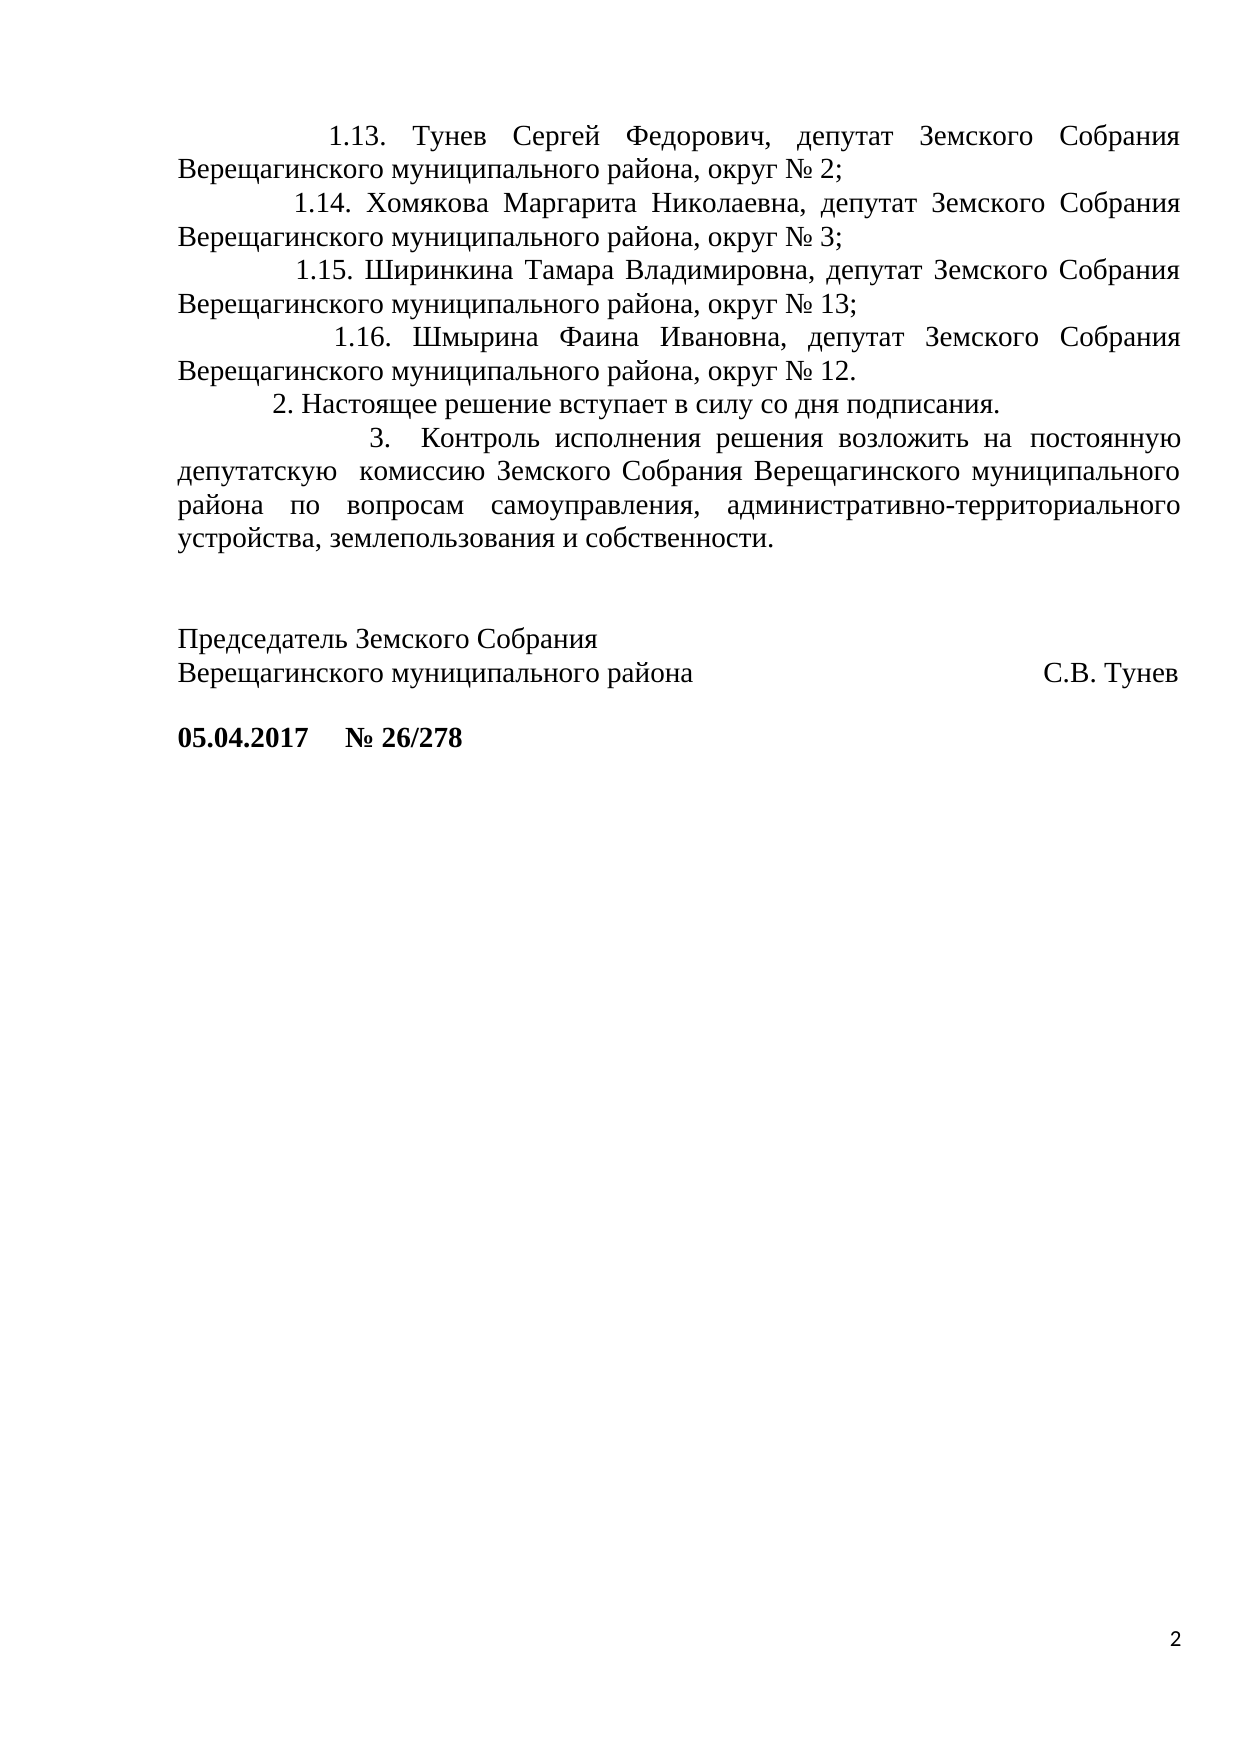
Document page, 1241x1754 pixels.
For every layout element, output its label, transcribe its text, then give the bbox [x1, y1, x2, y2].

text 1.16. Шмырина Фаина Ивановна, депутат Земского Собрания Верещагинского муниципального района, округ № 12. [177, 319, 1181, 386]
text 1.15. Ширинкина Тамара Владимировна, депутат Земского Собрания Верещагинского муниципального района, округ № 13; [177, 252, 1181, 319]
text 2. Настоящее решение вступает в силу со дня подписания. [177, 386, 1181, 420]
text 05.04.2017 № 26/278 [177, 721, 1181, 754]
text Верещагинского муниципального района С.В. Тунев [177, 655, 1181, 688]
text Председатель Земского Собрания [177, 621, 1181, 655]
text 3. Контроль исполнения решения возложить на постоянную депутатскую комиссию Земского Собрания Верещагинского муниципального района по вопросам самоуправления, административно-территориального устройства, землепользования и собственности. [177, 420, 1181, 554]
text 1.14. Хомякова Маргарита Николаевна, депутат Земского Собрания Верещагинского муниципального района, округ № 3; [177, 185, 1181, 252]
text 1.13. Тунев Сергей Федорович, депутат Земского Собрания Верещагинского муниципального района, округ № 2; [177, 118, 1181, 185]
